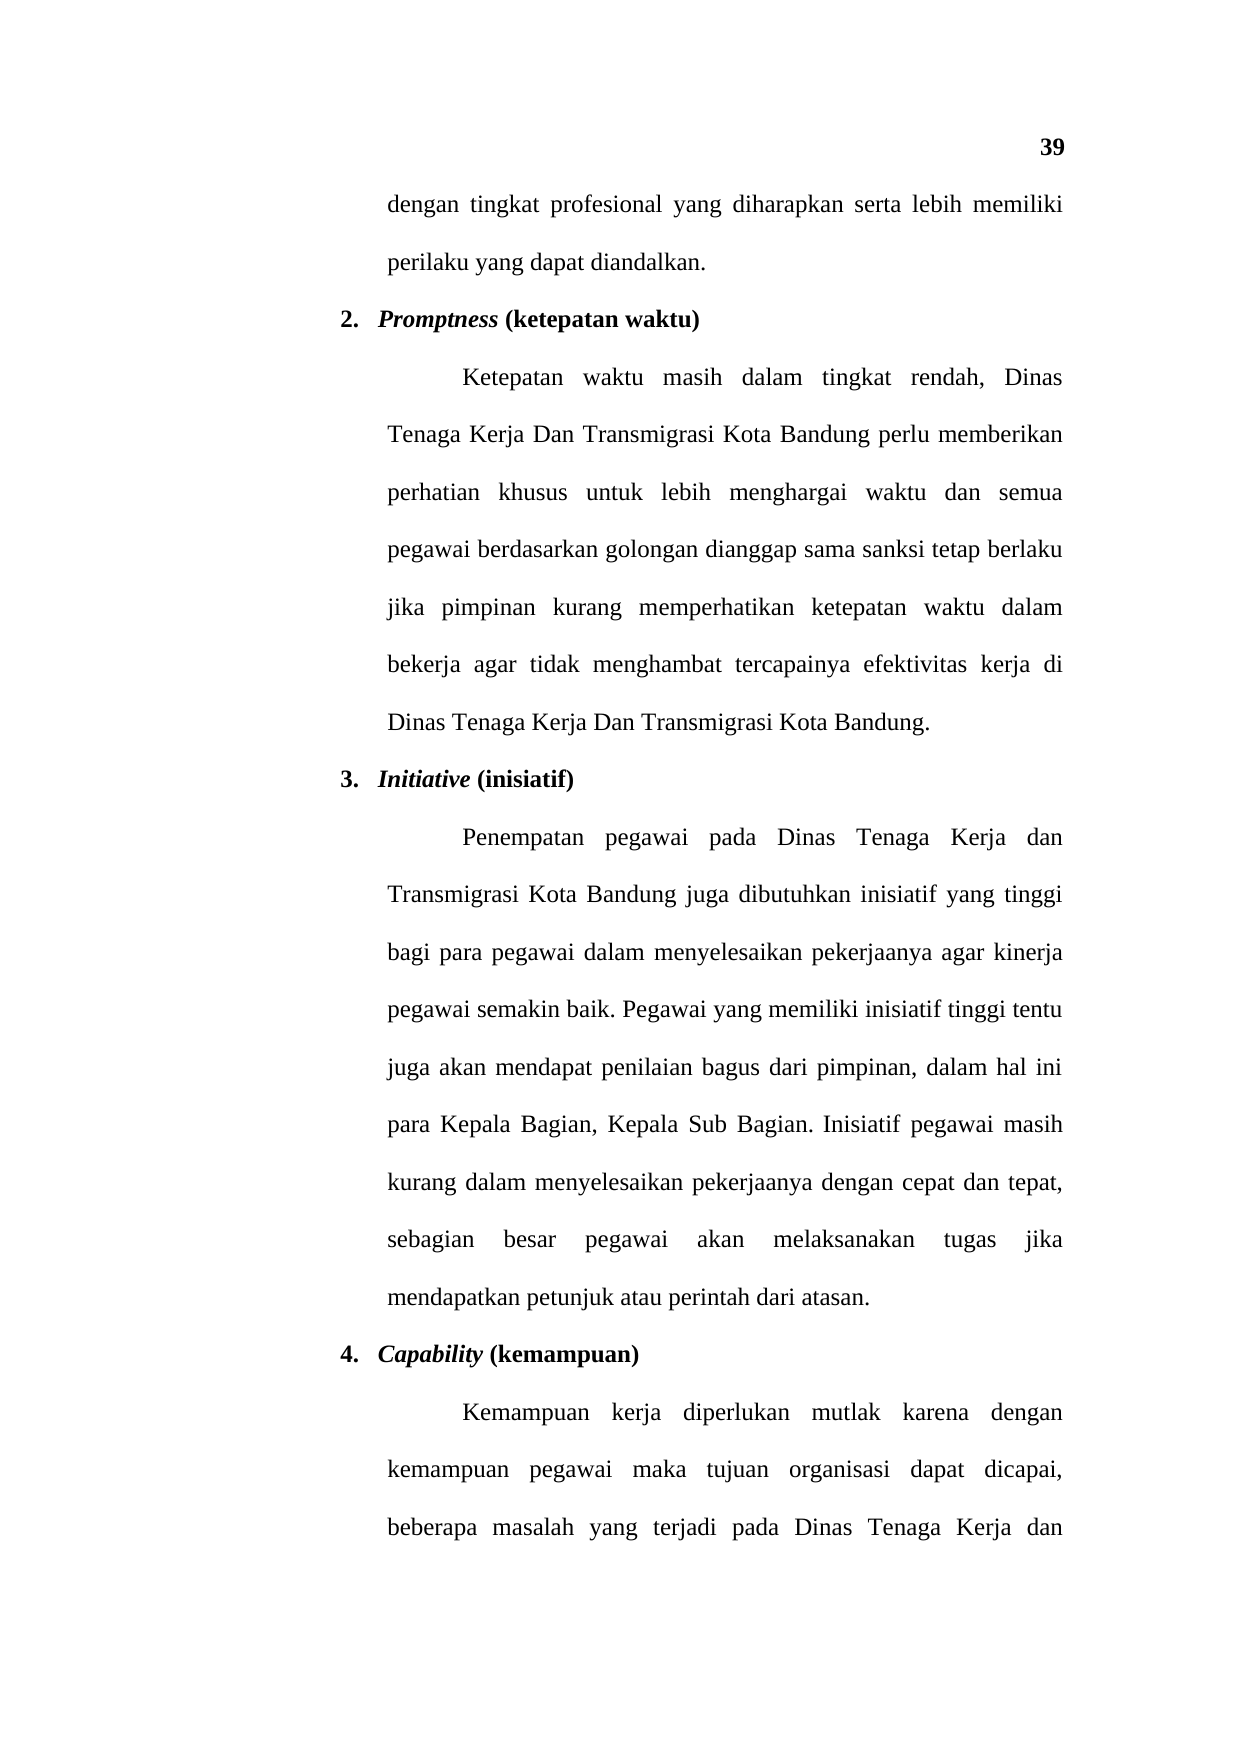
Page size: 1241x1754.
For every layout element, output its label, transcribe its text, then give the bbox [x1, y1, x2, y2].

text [387, 189, 1063, 276]
list Promptness (ketepatan waktu) [340, 304, 1063, 333]
list Initiative (inisiatif) [340, 764, 1063, 793]
list Capability (kemampuan) [340, 1339, 1063, 1368]
text Ketepatan waktu masih dalam tingkat rendah, Dinas Tenaga Kerja Dan Transmigrasi Kota Bandung perlu memberikan perhatian khusus untuk lebih menghargai waktu dan semua pegawai berdasarkan golongan dianggap sama sanksi tetap berlaku jika pimpinan kurang memperhatikan ketepatan waktu dalam bekerja agar tidak menghambat tercapainya efektivitas kerja di Dinas Tenaga Kerja Dan Transmigrasi Kota Bandung. [387, 362, 1063, 736]
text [387, 1397, 1063, 1541]
text Penempatan pegawai pada Dinas Tenaga Kerja dan Transmigrasi Kota Bandung juga dibutuhkan inisiatif yang tinggi bagi para pegawai dalam menyelesaikan pekerjaanya agar kinerja pegawai semakin baik. Pegawai yang memiliki inisiatif tinggi tentu juga akan mendapat penilaian bagus dari pimpinan, dalam hal ini para Kepala Bagian, Kepala Sub Bagian. Inisiatif pegawai masih kurang dalam menyelesaikan pekerjaanya dengan cepat dan tepat, sebagian besar pegawai akan melaksanakan tugas jika mendapatkan petunjuk atau perintah dari atasan. [387, 822, 1063, 1311]
